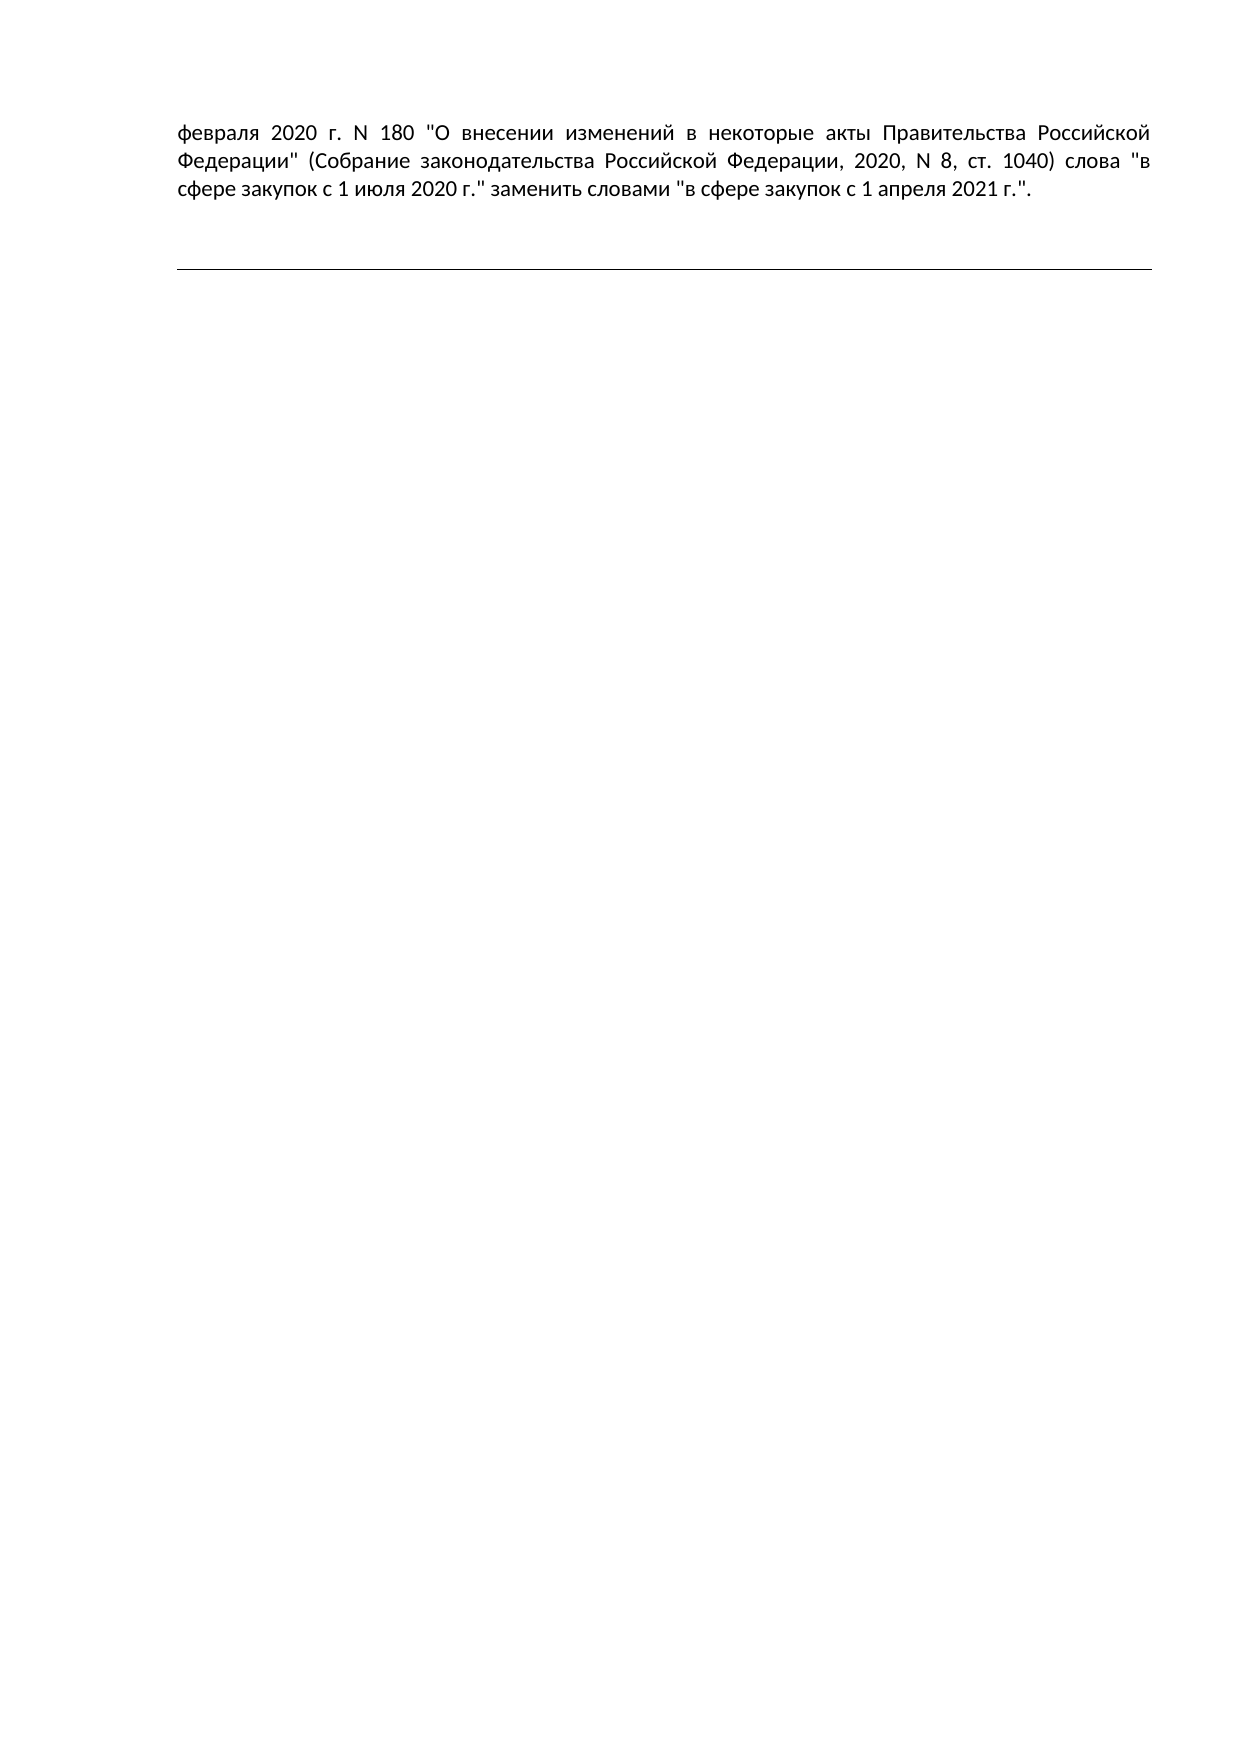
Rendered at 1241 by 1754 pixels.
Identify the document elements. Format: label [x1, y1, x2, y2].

text [177, 118, 1152, 202]
